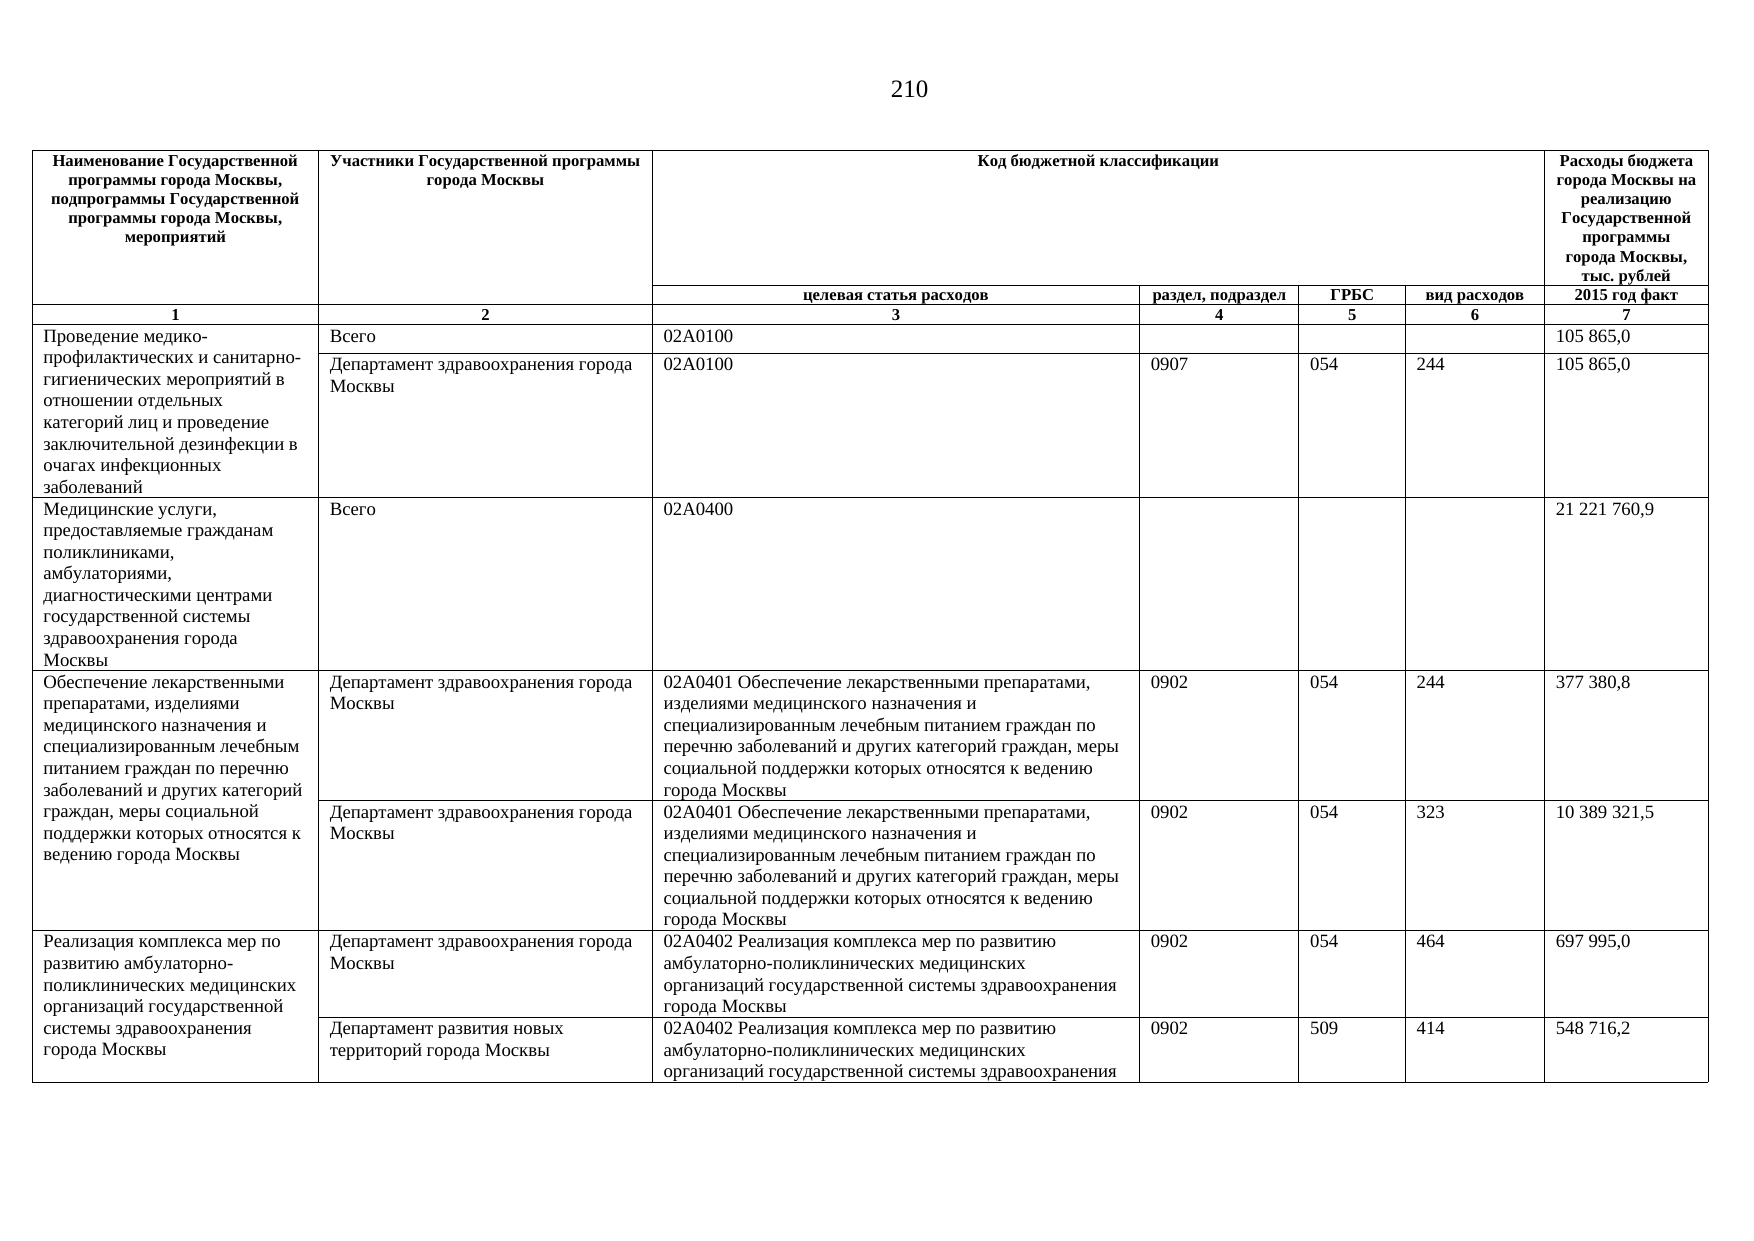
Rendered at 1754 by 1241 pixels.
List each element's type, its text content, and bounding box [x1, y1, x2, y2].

table_cell 697 995,0 [1545, 931, 1708, 1017]
table_cell Департамент здравоохранения города Москвы [319, 671, 652, 800]
table_cell 02А0401 Обеспечение лекарственными препаратами, изделиями медицинского назначения и специализированным лечебным питанием граждан по перечню заболеваний и других категорий граждан, меры социальной поддержки которых относятся к ведению города Москвы [653, 671, 1139, 800]
table_cell 464 [1406, 931, 1544, 1017]
table_cell 105 865,0 [1545, 354, 1708, 497]
table_cell 0902 [1140, 671, 1298, 800]
table_cell 244 [1406, 354, 1544, 497]
table_cell 02А0401 Обеспечение лекарственными препаратами, изделиями медицинского назначения и специализированным лечебным питанием граждан по перечню заболеваний и других категорий граждан, меры социальной поддержки которых относятся к ведению города Москвы [653, 801, 1139, 930]
table_cell 414 [1406, 1018, 1544, 1082]
table_header Код бюджетной классификации [653, 151, 1544, 285]
table_cell Реализация комплекса мер по развитию амбулаторно-поликлинических медицинских организаций государственной системы здравоохранения города Москвы [33, 931, 318, 1082]
table_cell 4 [1140, 305, 1298, 324]
table_cell раздел, подраздел [1140, 286, 1298, 304]
table_cell 5 [1299, 305, 1405, 324]
table_cell 6 [1406, 305, 1544, 324]
table_cell Всего [319, 498, 652, 670]
table_cell 054 [1299, 801, 1405, 930]
table_cell 548 716,2 [1545, 1018, 1708, 1082]
table_cell 509 [1299, 1018, 1405, 1082]
table_cell [1140, 498, 1298, 670]
table_cell [1299, 498, 1405, 670]
table_cell [1140, 325, 1298, 353]
table_cell 377 380,8 [1545, 671, 1708, 800]
table_cell 02А0400 [653, 498, 1139, 670]
table_cell 323 [1406, 801, 1544, 930]
table_header Участники Государственной программы города Москвы [319, 151, 652, 304]
table_cell 054 [1299, 671, 1405, 800]
table_cell целевая статья расходов [653, 286, 1139, 304]
table_cell вид расходов [1406, 286, 1544, 304]
table_cell 21 221 760,9 [1545, 498, 1708, 670]
table_cell 7 [1545, 305, 1708, 324]
table_cell [1299, 325, 1405, 353]
table_cell 1 [33, 305, 318, 324]
table_cell 02А0100 [653, 354, 1139, 497]
table_cell 2015 год факт [1545, 286, 1708, 304]
table_cell Департамент здравоохранения города Москвы [319, 931, 652, 1017]
table_cell Департамент здравоохранения города Москвы [319, 801, 652, 930]
table_cell 10 389 321,5 [1545, 801, 1708, 930]
table_cell 244 [1406, 671, 1544, 800]
table_cell 0907 [1140, 354, 1298, 497]
table_cell 0902 [1140, 931, 1298, 1017]
table_cell [1406, 325, 1544, 353]
table_header Наименование Государственной программы города Москвы, подпрограммы Государственной программы города Москвы, мероприятий [33, 151, 318, 304]
table_cell [1406, 498, 1544, 670]
table_cell Департамент здравоохранения города Москвы [319, 354, 652, 497]
table_cell 105 865,0 [1545, 325, 1708, 353]
table_cell Департамент развития новых территорий города Москвы [319, 1018, 652, 1082]
table_cell 3 [653, 305, 1139, 324]
table_cell Всего [319, 325, 652, 353]
table_cell 0902 [1140, 1018, 1298, 1082]
table_cell ГРБС [1299, 286, 1405, 304]
table_cell 02А0100 [653, 325, 1139, 353]
table_cell 2 [319, 305, 652, 324]
table_cell 0902 [1140, 801, 1298, 930]
table_cell 054 [1299, 931, 1405, 1017]
table_cell Проведение медико-профилактических и санитарно-гигиенических мероприятий в отношении отдельных категорий лиц и проведение заключительной дезинфекции в очагах инфекционных заболеваний [33, 325, 318, 497]
table_cell Медицинские услуги, предоставляемые гражданам поликлиниками, амбулаториями, диагностическими центрами государственной системы здравоохранения города Москвы [33, 498, 318, 670]
table_cell 054 [1299, 354, 1405, 497]
table_cell Обеспечение лекарственными препаратами, изделиями медицинского назначения и специализированным лечебным питанием граждан по перечню заболеваний и других категорий граждан, меры социальной поддержки которых относятся к ведению города Москвы [33, 671, 318, 930]
table_header Расходы бюджета города Москвы на реализацию Государственной программы города Москвы, тыс. рублей [1545, 151, 1708, 285]
